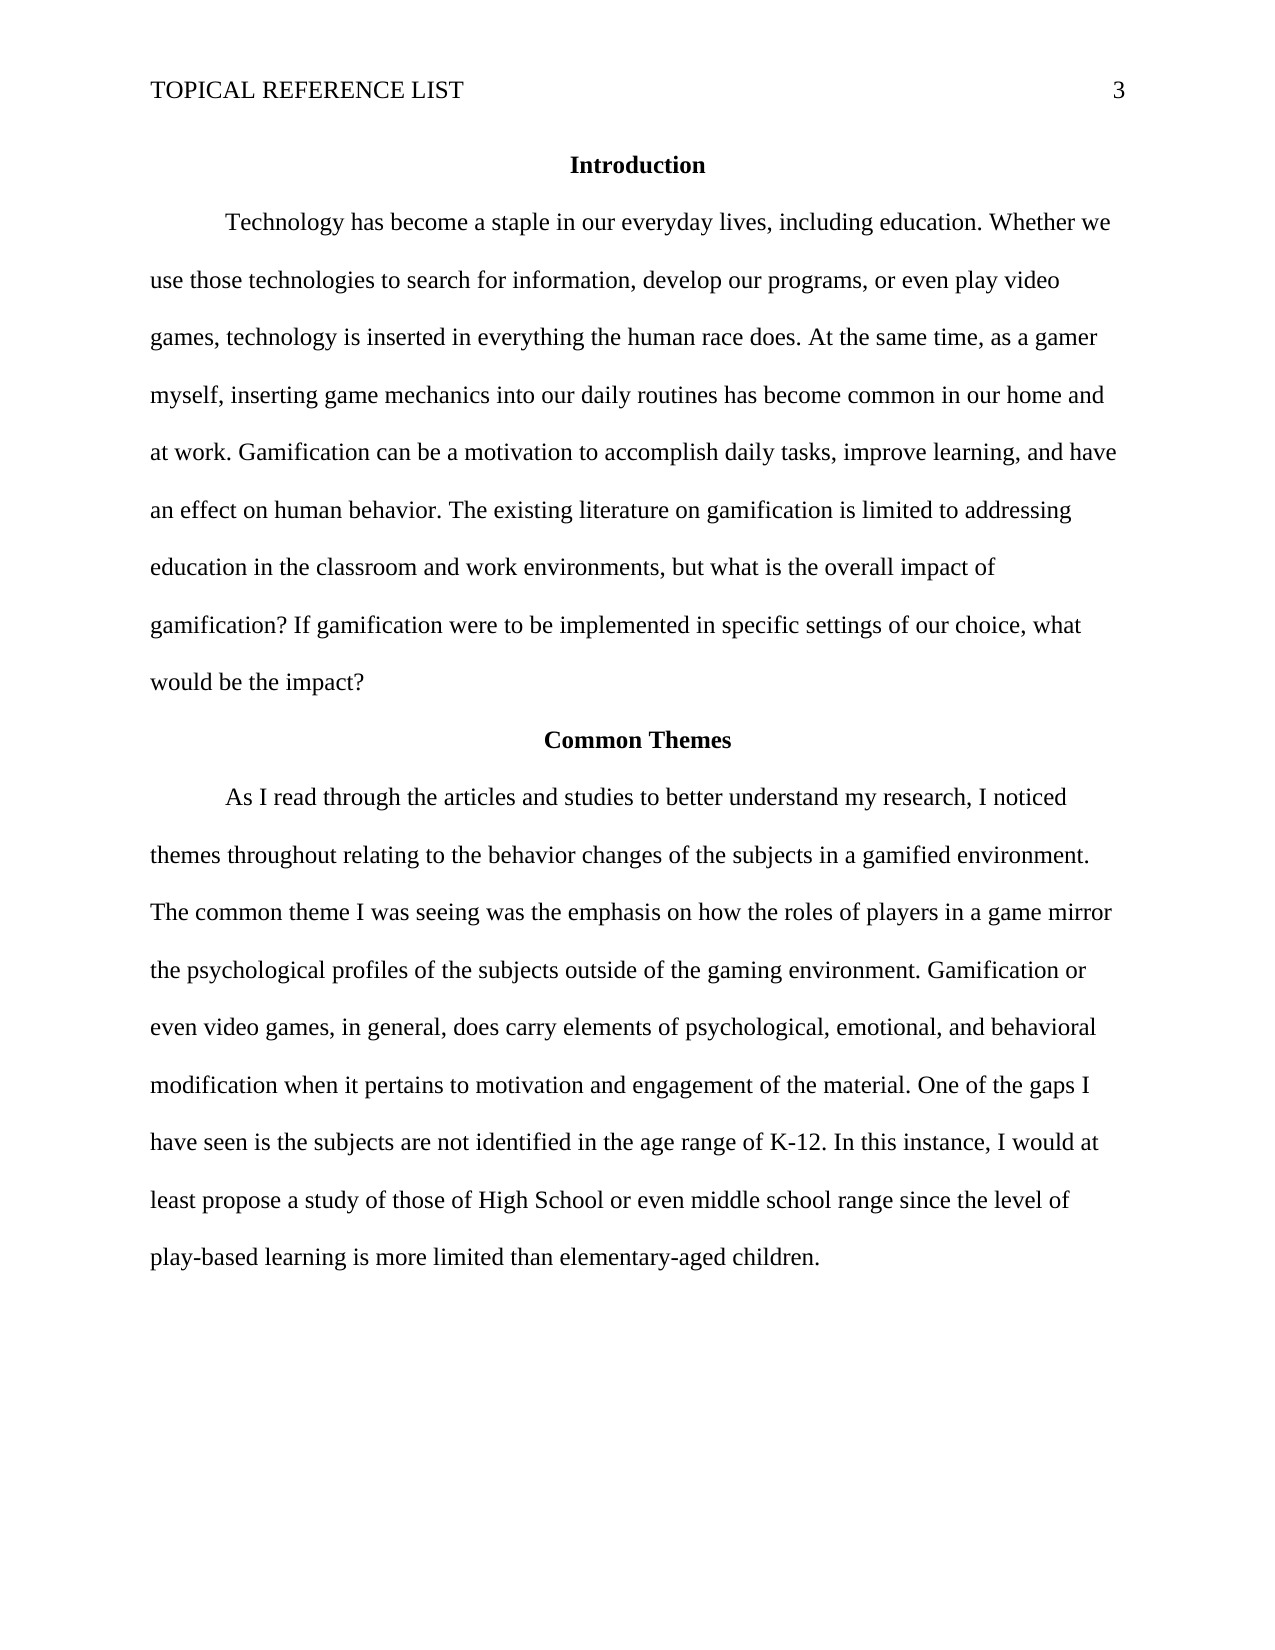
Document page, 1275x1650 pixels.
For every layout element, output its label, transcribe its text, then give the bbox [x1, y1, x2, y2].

text Technology has become a staple in our everyday lives, including education. Whether we use those technologies to search for information, develop our programs, or even play video games, technology is inserted in everything the human race does. At the same time, as a gamer myself, inserting game mechanics into our daily routines has become common in our home and at work. Gamification can be a motivation to accomplish daily tasks, improve learning, and have an effect on human behavior. The existing literature on gamification is limited to addressing education in the classroom and work environments, but what is the overall impact of gamification? If gamification were to be implemented in specific settings of our choice, what would be the impact? [150, 207, 1125, 696]
text As I read through the articles and studies to better understand my research, I noticed themes throughout relating to the behavior changes of the subjects in a gamified environment. The common theme I was seeing was the emphasis on how the roles of players in a game mirror the psychological profiles of the subjects outside of the gaming environment. Gamification or even video games, in general, does carry elements of psychological, emotional, and behavioral modification when it pertains to motivation and engagement of the material. One of the gaps I have seen is the subjects are not identified in the age range of K-12. In this instance, I would at least propose a study of those of High School or even middle school range since the level of play-based learning is more limited than elementary-aged children. [150, 782, 1125, 1271]
text Common Themes [150, 725, 1125, 754]
text Introduction [150, 150, 1125, 179]
